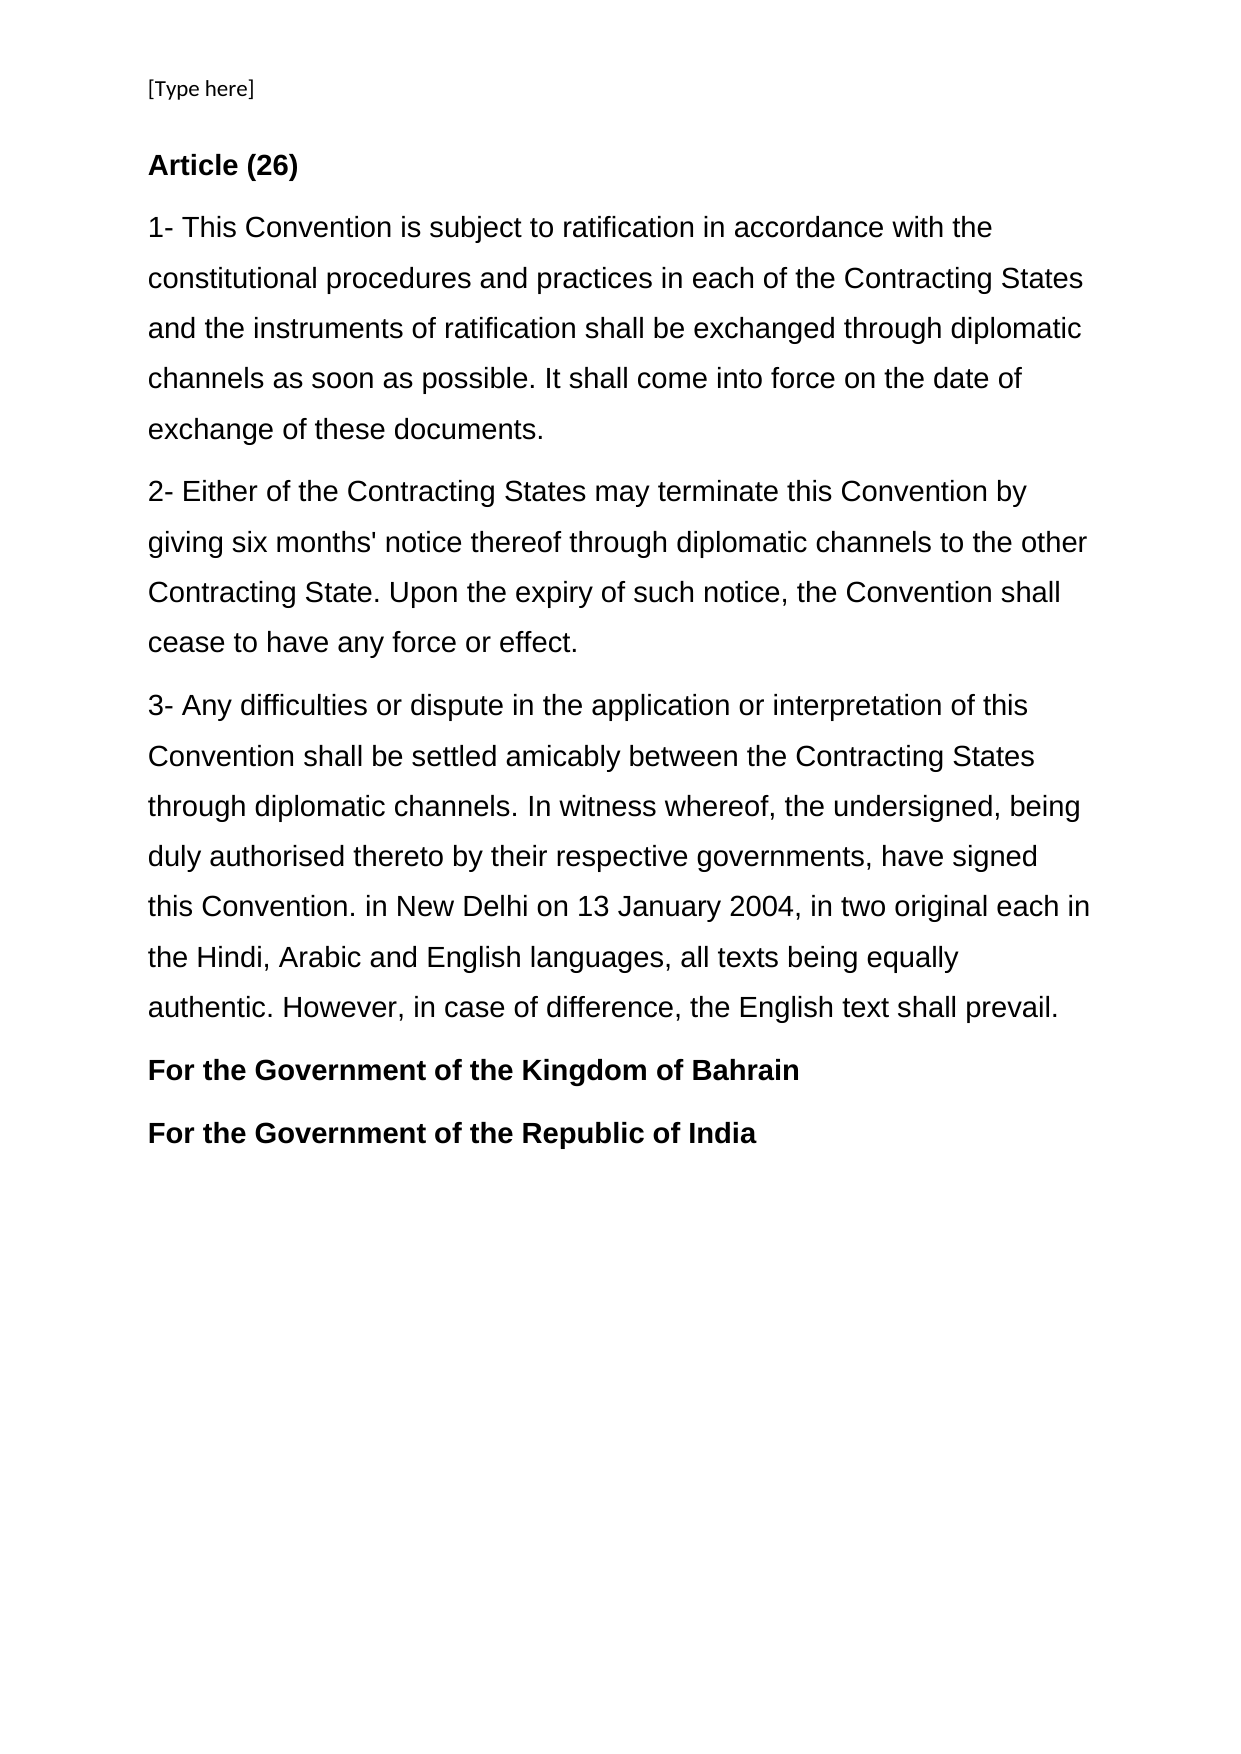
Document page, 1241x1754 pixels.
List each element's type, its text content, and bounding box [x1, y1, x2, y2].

text For the Government of the Kingdom of Bahrain [148, 1053, 1093, 1086]
text 3- Any difficulties or dispute in the application or interpretation of this Convention shall be settled amicably between the Contracting States through diplomatic channels. In witness whereof, the undersigned, being duly authorised thereto by their respective governments, have signed this Convention. in New Delhi on 13 January 2004, in two original each in the Hindi, Arabic and English languages, all texts being equally authentic. However, in case of difference, the English text shall prevail. [148, 688, 1093, 1024]
text Article (26) [148, 148, 1093, 181]
text 1- This Convention is subject to ratification in accordance with the constitutional procedures and practices in each of the Contracting States and the instruments of ratification shall be exchanged through diplomatic channels as soon as possible. It shall come into force on the date of exchange of these documents. [148, 210, 1093, 445]
text For the Government of the Republic of India [148, 1116, 1093, 1149]
text 2- Either of the Contracting States may terminate this Convention by giving six months' notice thereof through diplomatic channels to the other Contracting State. Upon the expiry of such notice, the Convention shall cease to have any force or effect. [148, 474, 1093, 659]
